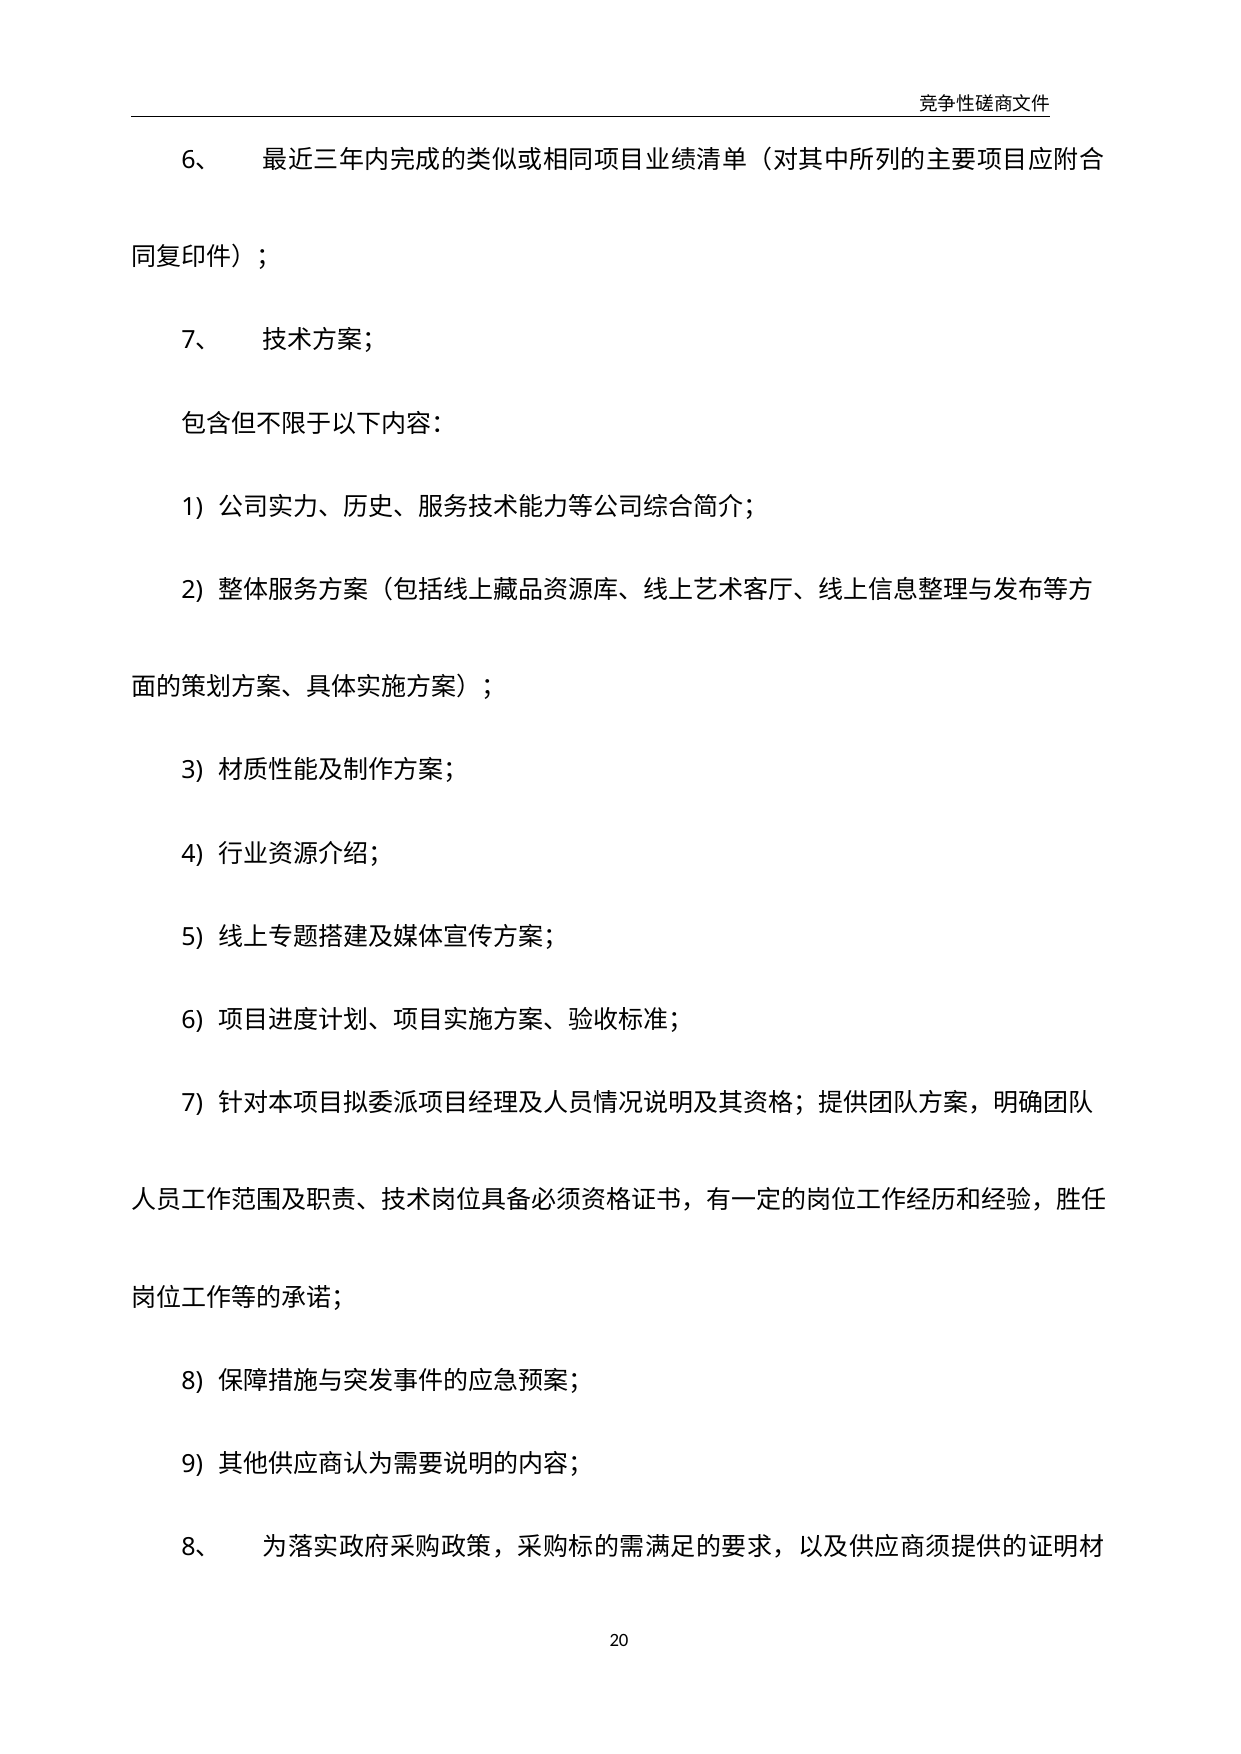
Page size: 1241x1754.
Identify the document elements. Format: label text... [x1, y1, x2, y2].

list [131, 1512, 1106, 1577]
text 包含但不限于以下内容： [131, 389, 1106, 454]
list 最近三年内完成的类似或相同项目业绩清单（对其中所列的主要项目应附合同复印件）； [131, 125, 1106, 287]
list 针对本项目拟委派项目经理及人员情况说明及其资格；提供团队方案，明确团队人员工作范围及职责、技术岗位具备必须资格证书，有一定的岗位工作经历和经验，胜任岗位工作等的承诺； [131, 1068, 1106, 1328]
list 公司实力、历史、服务技术能力等公司综合简介； [131, 472, 1106, 537]
list 材质性能及制作方案； [131, 736, 1106, 801]
list 技术方案； [131, 306, 1106, 371]
list 整体服务方案（包括线上藏品资源库、线上艺术客厅、线上信息整理与发布等方面的策划方案、具体实施方案）； [131, 555, 1106, 717]
list 其他供应商认为需要说明的内容； [131, 1429, 1106, 1494]
list 保障措施与突发事件的应急预案； [131, 1346, 1106, 1411]
list 线上专题搭建及媒体宣传方案； [131, 902, 1106, 967]
list 行业资源介绍； [131, 819, 1106, 884]
list 项目进度计划、项目实施方案、验收标准； [131, 985, 1106, 1050]
